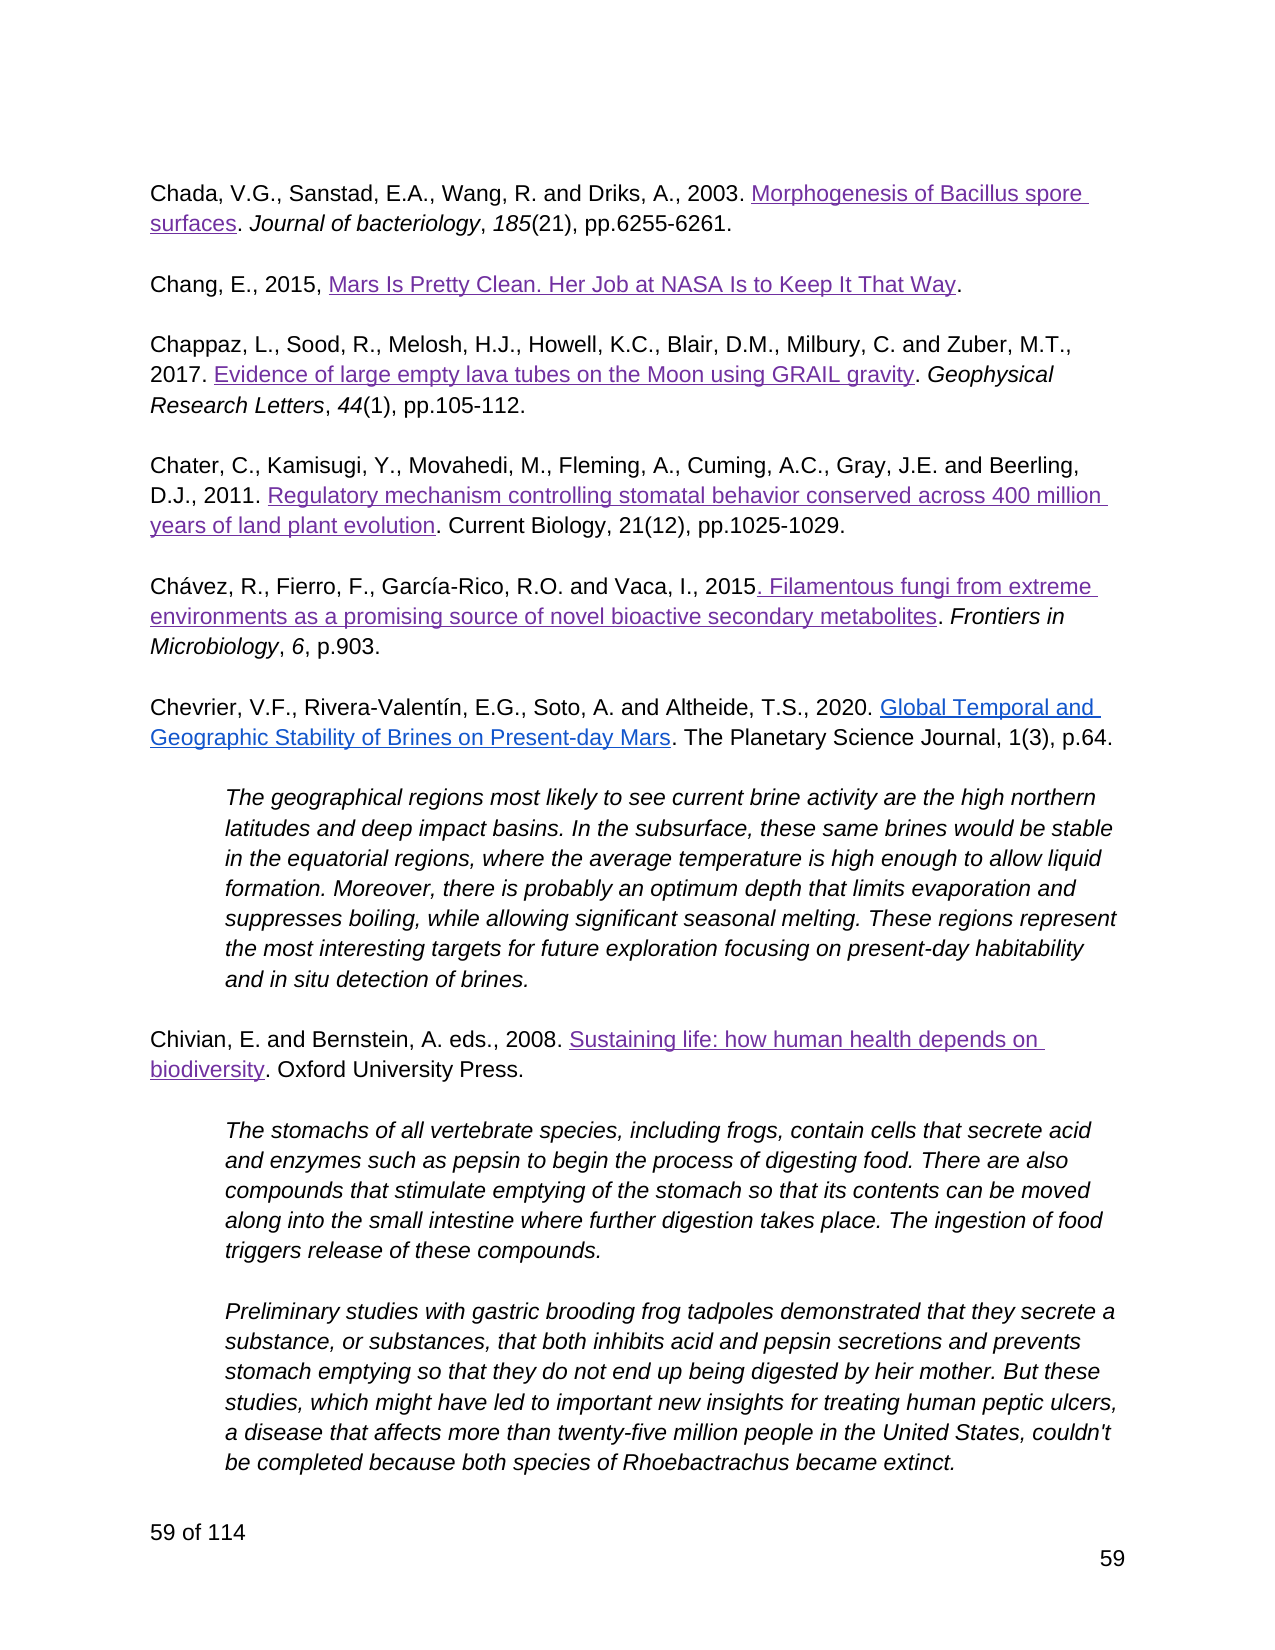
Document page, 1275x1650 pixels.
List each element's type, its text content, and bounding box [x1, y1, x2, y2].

text Chivian, E. and Bernstein, A. eds., 2008. Sustaining life: how human health depends on biodiversity. Oxford University Press. [150, 1026, 1125, 1083]
text Chater, C., Kamisugi, Y., Movahedi, M., Fleming, A., Cuming, A.C., Gray, J.E. and Beerling, D.J., 2011. Regulatory mechanism controlling stomatal behavior conserved across 400 million years of land plant evolution. Current Biology, 21(12), pp.1025-1029. [150, 452, 1125, 539]
text Chang, E., 2015, Mars Is Pretty Clean. Her Job at NASA Is to Keep It That Way. [150, 271, 1125, 297]
text The geographical regions most likely to see current brine activity are the high northern latitudes and deep impact basins. In the subsurface, these same brines would be stable in the equatorial regions, where the average temperature is high enough to allow liquid formation. Moreover, there is probably an optimum depth that limits evaporation and suppresses boiling, while allowing significant seasonal melting. These regions represent the most interesting targets for future exploration focusing on present-day habitability and in situ detection of brines. [225, 784, 1125, 992]
text The stomachs of all vertebrate species, including frogs, contain cells that secrete acid and enzymes such as pepsin to begin the process of digesting food. There are also compounds that stimulate emptying of the stomach so that its contents can be moved along into the small intestine where further digestion takes place. The ingestion of food triggers release of these compounds. [225, 1117, 1125, 1264]
text Chávez, R., Fierro, F., García-Rico, R.O. and Vaca, I., 2015. Filamentous fungi from extreme environments as a promising source of novel bioactive secondary metabolites. Frontiers in Microbiology, 6, p.903. [150, 573, 1125, 660]
text Preliminary studies with gastric brooding frog tadpoles demonstrated that they secrete a substance, or substances, that both inhibits acid and pepsin secretions and prevents stomach emptying so that they do not end up being digested by heir mother. But these studies, which might have led to important new insights for treating human peptic ulcers, a disease that affects more than twenty-five million people in the United States, couldn't be completed because both species of Rhoebactrachus became extinct. [225, 1298, 1125, 1475]
text Chappaz, L., Sood, R., Melosh, H.J., Howell, K.C., Blair, D.M., Milbury, C. and Zuber, M.T., 2017. Evidence of large empty lava tubes on the Moon using GRAIL gravity. Geophysical Research Letters, 44(1), pp.105-112. [150, 331, 1125, 418]
text Chada, V.G., Sanstad, E.A., Wang, R. and Driks, A., 2003. Morphogenesis of Bacillus spore surfaces. Journal of bacteriology, 185(21), pp.6255-6261. [150, 180, 1125, 237]
text Chevrier, V.F., Rivera-Valentín, E.G., Soto, A. and Altheide, T.S., 2020. Global Temporal and Geographic Stability of Brines on Present-day Mars. The Planetary Science Journal, 1(3), p.64. [150, 694, 1125, 750]
